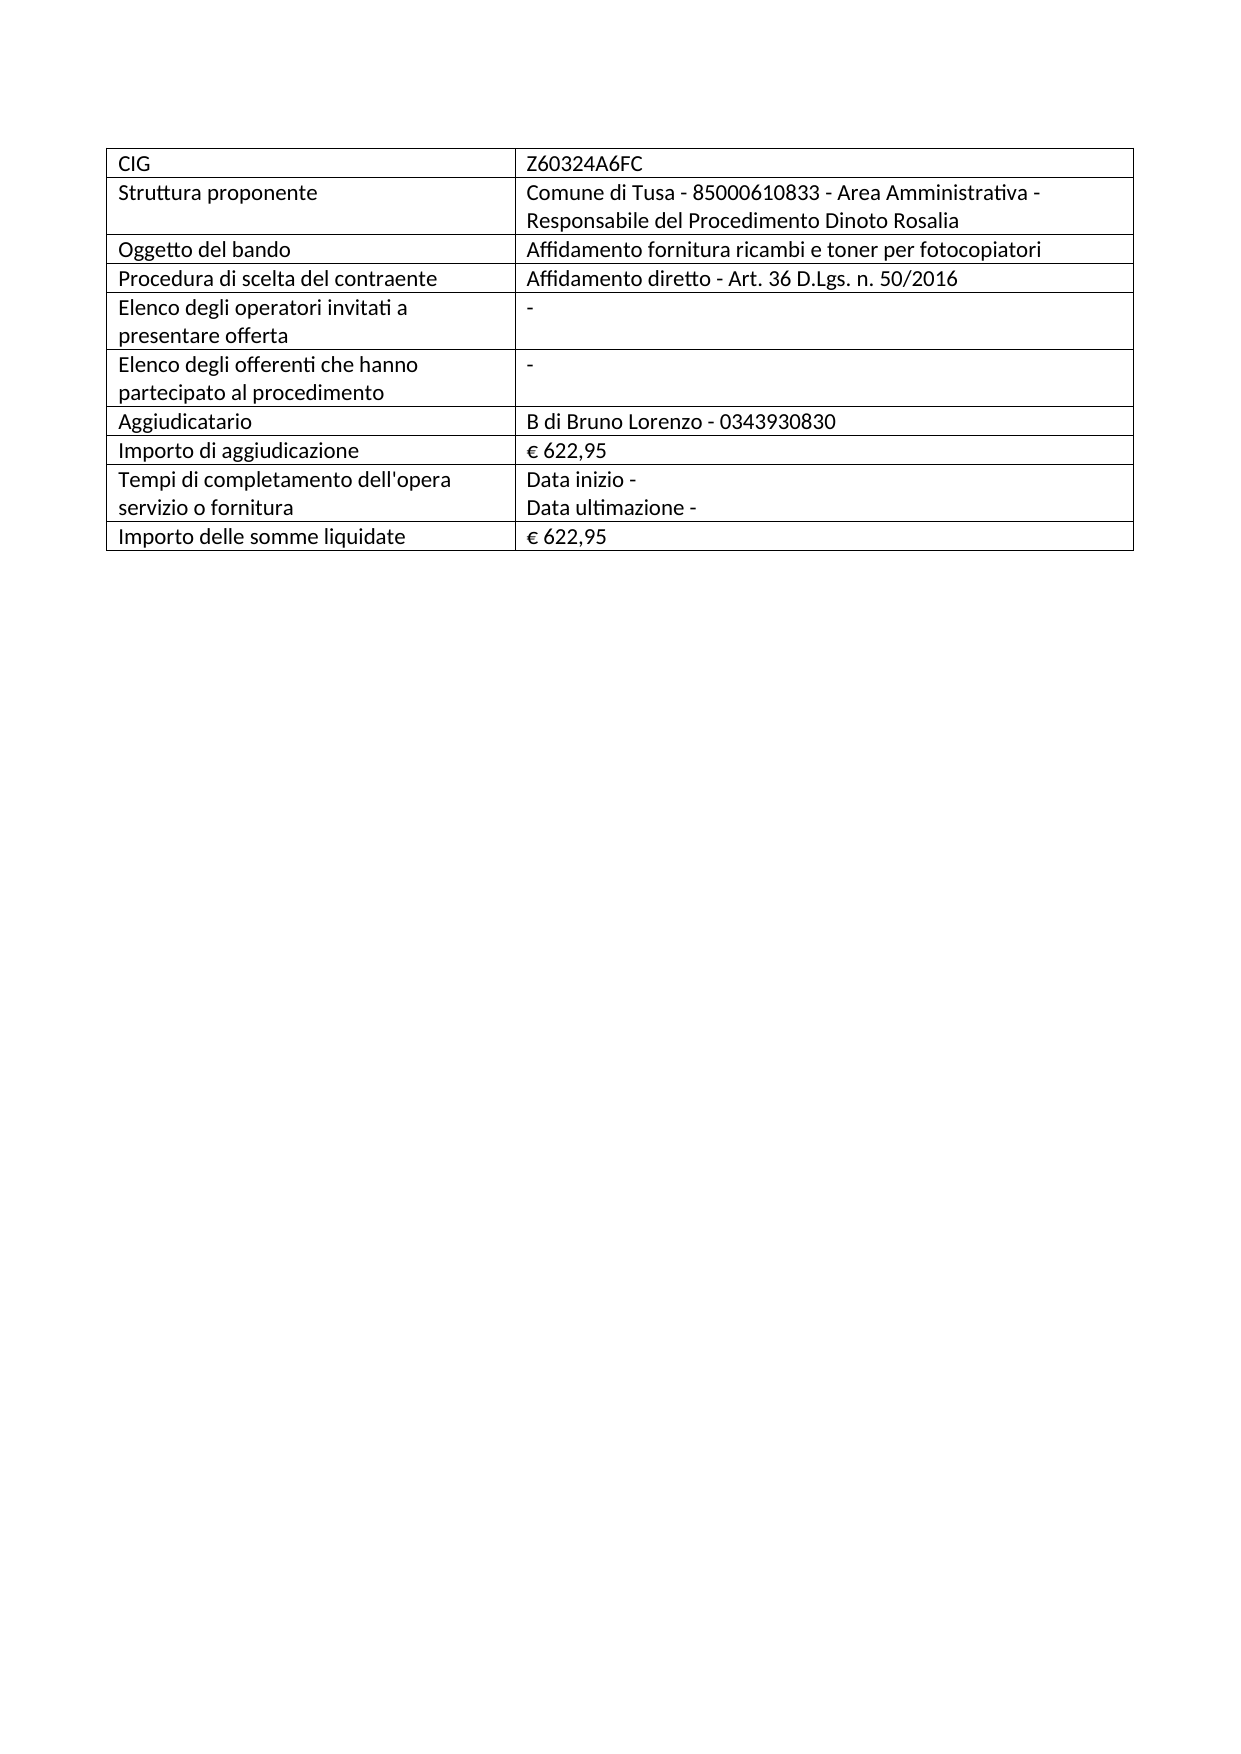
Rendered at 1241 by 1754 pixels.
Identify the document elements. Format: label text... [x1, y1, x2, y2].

table_cell € 622,95 [516, 522, 1133, 550]
table_cell Aggiudicatario [107, 407, 515, 435]
table_cell Oggetto del bando [107, 235, 515, 263]
table_header CIG [107, 149, 515, 177]
table_cell - [516, 293, 1133, 349]
table_header Z60324A6FC [516, 149, 1133, 177]
table_cell B di Bruno Lorenzo - 0343930830 [516, 407, 1133, 435]
table_cell Struttura proponente [107, 178, 515, 234]
table_cell - [516, 350, 1133, 406]
table_cell Importo delle somme liquidate [107, 522, 515, 550]
table_cell Tempi di completamento dell'opera servizio o fornitura [107, 465, 515, 521]
table_cell Data inizio - Data ultimazione - [516, 465, 1133, 521]
table_cell Affidamento fornitura ricambi e toner per fotocopiatori [516, 235, 1133, 263]
table_cell Affidamento diretto - Art. 36 D.Lgs. n. 50/2016 [516, 264, 1133, 292]
table_cell Procedura di scelta del contraente [107, 264, 515, 292]
table_cell Importo di aggiudicazione [107, 436, 515, 464]
table_cell Comune di Tusa - 85000610833 - Area Amministrativa - Responsabile del Procedimento Dinoto Rosalia [516, 178, 1133, 234]
table_cell Elenco degli operatori invitati a presentare offerta [107, 293, 515, 349]
table_cell € 622,95 [516, 436, 1133, 464]
table_cell Elenco degli offerenti che hanno partecipato al procedimento [107, 350, 515, 406]
